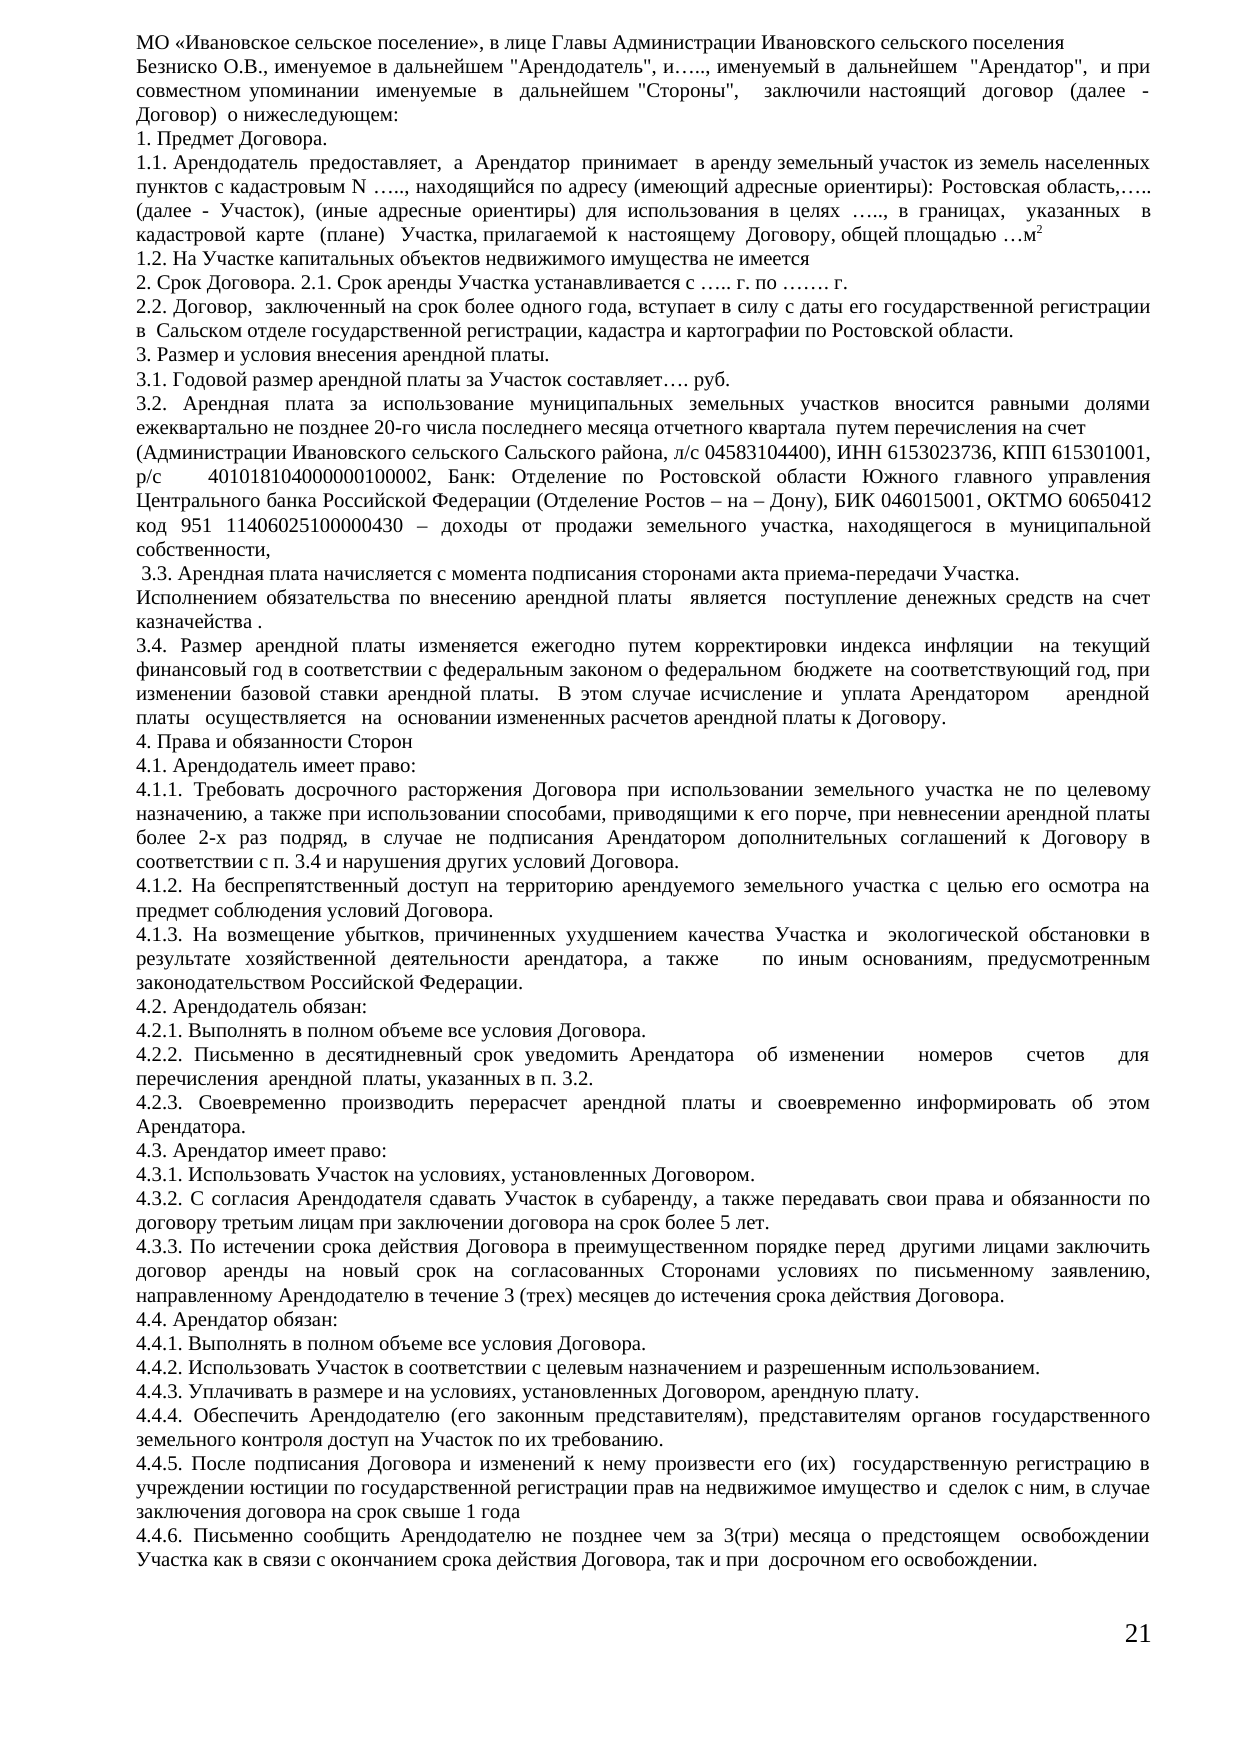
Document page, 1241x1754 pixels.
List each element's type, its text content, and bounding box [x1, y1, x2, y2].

text 4.4.1. Выполнять в полном объеме все условия Договора. [136, 1331, 1152, 1355]
text 3.4. Размер арендной платы изменяется ежегодно путем корректировки индекса инфляции на текущий финансовый год в соответствии с федеральным законом о федеральном бюджете на соответствующий год, при изменении базовой ставки арендной платы. В этом случае исчисление и уплата Арендатором арендной платы осуществляется на основании измененных расчетов арендной платы к Договору. [136, 633, 1152, 729]
text 4.1.2. На беспрепятственный доступ на территорию арендуемого земельного участка с целью его осмотра на предмет соблюдения условий Договора. [136, 873, 1152, 922]
text 4.4.5. После подписания Договора и изменений к нему произвести его (их) государственную регистрацию в учреждении юстиции по государственной регистрации прав на недвижимое имущество и сделок с ним, в случае заключения договора на срок свыше 1 года [136, 1451, 1152, 1523]
text Исполнением обязательства по внесению арендной платы является поступление денежных средств на счет казначейства . [136, 585, 1152, 633]
text 4.2. Арендодатель обязан: [136, 994, 1152, 1018]
text 4.4.4. Обеспечить Арендодателю (его законным представителям), представителям органов государственного земельного контроля доступ на Участок по их требованию. [136, 1403, 1152, 1451]
text 4.3.1. Использовать Участок на условиях, установленных Договором. [136, 1162, 1152, 1186]
text 1.1. Арендодатель предоставляет, а Арендатор принимает в аренду земельный участок из земель населенных пунктов с кадастровым N ….., находящийся по адресу (имеющий адресные ориентиры): Ростовская область,….. (далее - Участок), (иные адресные ориентиры) для использования в целях ….., в границах, указанных в кадастровой карте (плане) Участка, прилагаемой к настоящему Договору, общей площадью …м2 [136, 150, 1152, 246]
text 3.1. Годовой размер арендной платы за Участок составляет…. руб. [136, 366, 1152, 391]
text 2.2. Договор, заключенный на срок более одного года, вступает в силу с даты его государственной регистрации в Сальском отделе государственной регистрации, кадастра и картографии по Ростовской области. [136, 294, 1152, 342]
text 4.3.3. По истечении срока действия Договора в преимущественном порядке перед другими лицами заключить договор аренды на новый срок на согласованных Сторонами условиях по письменному заявлению, направленному Арендодателю в течение 3 (трех) месяцев до истечения срока действия Договора. [136, 1234, 1152, 1307]
text 3.3. Арендная плата начисляется с момента подписания сторонами акта приема-передачи Участка. [136, 561, 1152, 585]
text 3. Размер и условия внесения арендной платы. [136, 342, 1152, 366]
text 4.4.3. Уплачивать в размере и на условиях, установленных Договором, арендную плату. [136, 1379, 1152, 1403]
text 4. Права и обязанности Сторон [136, 729, 1152, 753]
text 4.4.2. Использовать Участок в соответствии с целевым назначением и разрешенным использованием. [136, 1355, 1152, 1379]
text 4.2.3. Своевременно производить перерасчет арендной платы и своевременно информировать об этом Арендатора. [136, 1090, 1152, 1138]
text 4.1.3. На возмещение убытков, причиненных ухудшением качества Участка и экологической обстановки в результате хозяйственной деятельности арендатора, а также по иным основаниям, предусмотренным законодательством Российской Федерации. [136, 922, 1152, 994]
text 4.4.6. Письменно сообщить Арендодателю не позднее чем за 3(три) месяца о предстоящем освобождении Участка как в связи с окончанием срока действия Договора, так и при досрочном его освобождении. [136, 1523, 1152, 1571]
text 4.2.1. Выполнять в полном объеме все условия Договора. [136, 1018, 1152, 1042]
text 1.2. На Участке капитальных объектов недвижимого имущества не имеется [136, 246, 1152, 270]
text 4.1. Арендодатель имеет право: [136, 753, 1152, 777]
text (Администрации Ивановского сельского Сальского района, л/с 04583104400), ИНН 6153023736, КПП 615301001, р/с 401018104000000100002, Банк: Отделение по Ростовской области Южного главного управления Центрального банка Российской Федерации (Отделение Ростов – на – Дону), БИК 046015001, ОКТМО 60650412 код 951 11406025100000430 – доходы от продажи земельного участка, находящегося в муниципальной собственности, [136, 440, 1152, 561]
text 4.4. Арендатор обязан: [136, 1307, 1152, 1331]
text МО «Ивановское сельское поселение», в лице Главы Администрации Ивановского сельского поселения [136, 29, 1152, 54]
text 4.3.2. С согласия Арендодателя сдавать Участок в субаренду, а также передавать свои права и обязанности по договору третьим лицам при заключении договора на срок более 5 лет. [136, 1186, 1152, 1234]
text 4.1.1. Требовать досрочного расторжения Договора при использовании земельного участка не по целевому назначению, а также при использовании способами, приводящими к его порче, при невнесении арендной платы более 2-х раз подряд, в случае не подписания Арендатором дополнительных соглашений к Договору в соответствии с п. 3.4 и нарушения других условий Договора. [136, 777, 1152, 873]
text 1. Предмет Договора. [136, 126, 1152, 150]
text 2. Срок Договора. 2.1. Срок аренды Участка устанавливается с ….. г. по ……. г. [136, 270, 1152, 294]
text Безниско О.В., именуемое в дальнейшем "Арендодатель", и….., именуемый в дальнейшем "Арендатор", и при совместном упоминании именуемые в дальнейшем "Стороны", заключили настоящий договор (далее - Договор) о нижеследующем: [136, 54, 1152, 126]
text 4.3. Арендатор имеет право: [136, 1138, 1152, 1162]
text 4.2.2. Письменно в десятидневный срок уведомить Арендатора об изменении номеров счетов для перечисления арендной платы, указанных в п. 3.2. [136, 1042, 1152, 1090]
text 3.2. Арендная плата за использование муниципальных земельных участков вносится равными долями ежеквартально не позднее 20-го числа последнего месяца отчетного квартала путем перечисления на счет [136, 391, 1152, 440]
